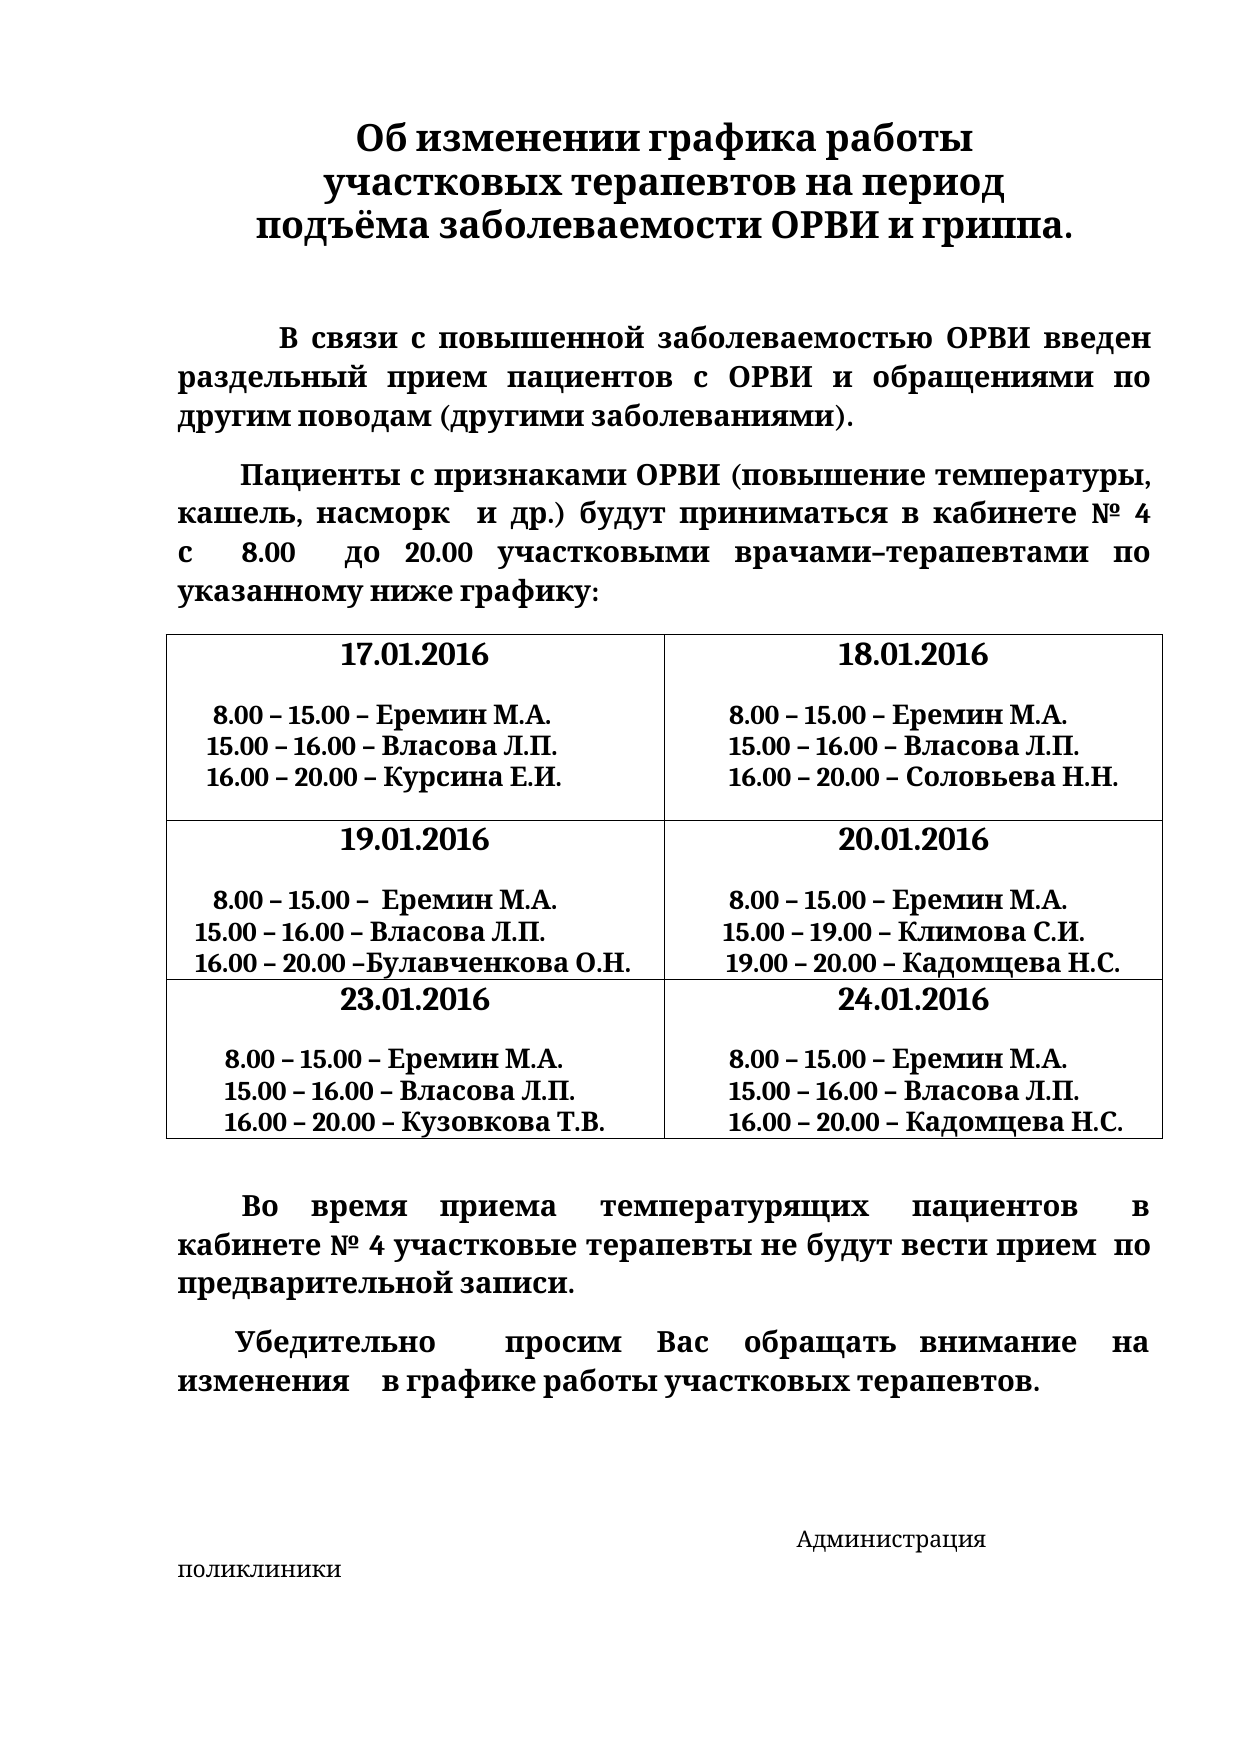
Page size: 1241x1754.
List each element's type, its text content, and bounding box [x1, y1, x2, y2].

table_cell 19.01.2016 8.00 – 15.00 – Еремин М.А. 15.00 – 16.00 – Власова Л.П. 16.00 – 20.00 –Булавченкова О.Н. [167, 821, 664, 979]
text В связи с повышенной заболеваемостью ОРВИ введен раздельный прием пациентов с ОРВИ и обращениями по другим поводам (другими заболеваниями). [177, 323, 1152, 433]
text Во время приема температурящих пациентов в кабинете № 4 участковые терапевты не будут вести прием по предварительной записи. [177, 1190, 1152, 1301]
text участковых терапевтов на период [177, 161, 1152, 204]
text подъёма заболеваемости ОРВИ и гриппа. [177, 204, 1152, 247]
table_cell 20.01.2016 8.00 – 15.00 – Еремин М.А. 15.00 – 19.00 – Климова С.И. 19.00 – 20.00 – Кадомцева Н.С. [665, 821, 1162, 979]
text Администрация поликлиники [177, 1527, 1152, 1583]
table_header 17.01.2016 8.00 – 15.00 – Еремин М.А. 15.00 – 16.00 – Власова Л.П. 16.00 – 20.00 – Курсина Е.И. [167, 635, 664, 820]
text Пациенты с признаками ОРВИ (повышение температуры, кашель, насморк и др.) будут приниматься в кабинете № 4 с 8.00 до 20.00 участковыми врачами–терапевтами по указанному ниже графику: [177, 459, 1152, 608]
text Убедительно просим Вас обращать внимание на изменения в графике работы участковых терапевтов. [177, 1327, 1152, 1399]
table_cell 23.01.2016 8.00 – 15.00 – Еремин М.А. 15.00 – 16.00 – Власова Л.П. 16.00 – 20.00 – Кузовкова Т.В. [167, 980, 664, 1138]
table_cell 24.01.2016 8.00 – 15.00 – Еремин М.А. 15.00 – 16.00 – Власова Л.П. 16.00 – 20.00 – Кадомцева Н.С. [665, 980, 1162, 1138]
table_header 18.01.2016 8.00 – 15.00 – Еремин М.А. 15.00 – 16.00 – Власова Л.П. 16.00 – 20.00 – Соловьева Н.Н. [665, 635, 1162, 820]
text Об изменении графика работы [177, 118, 1152, 161]
